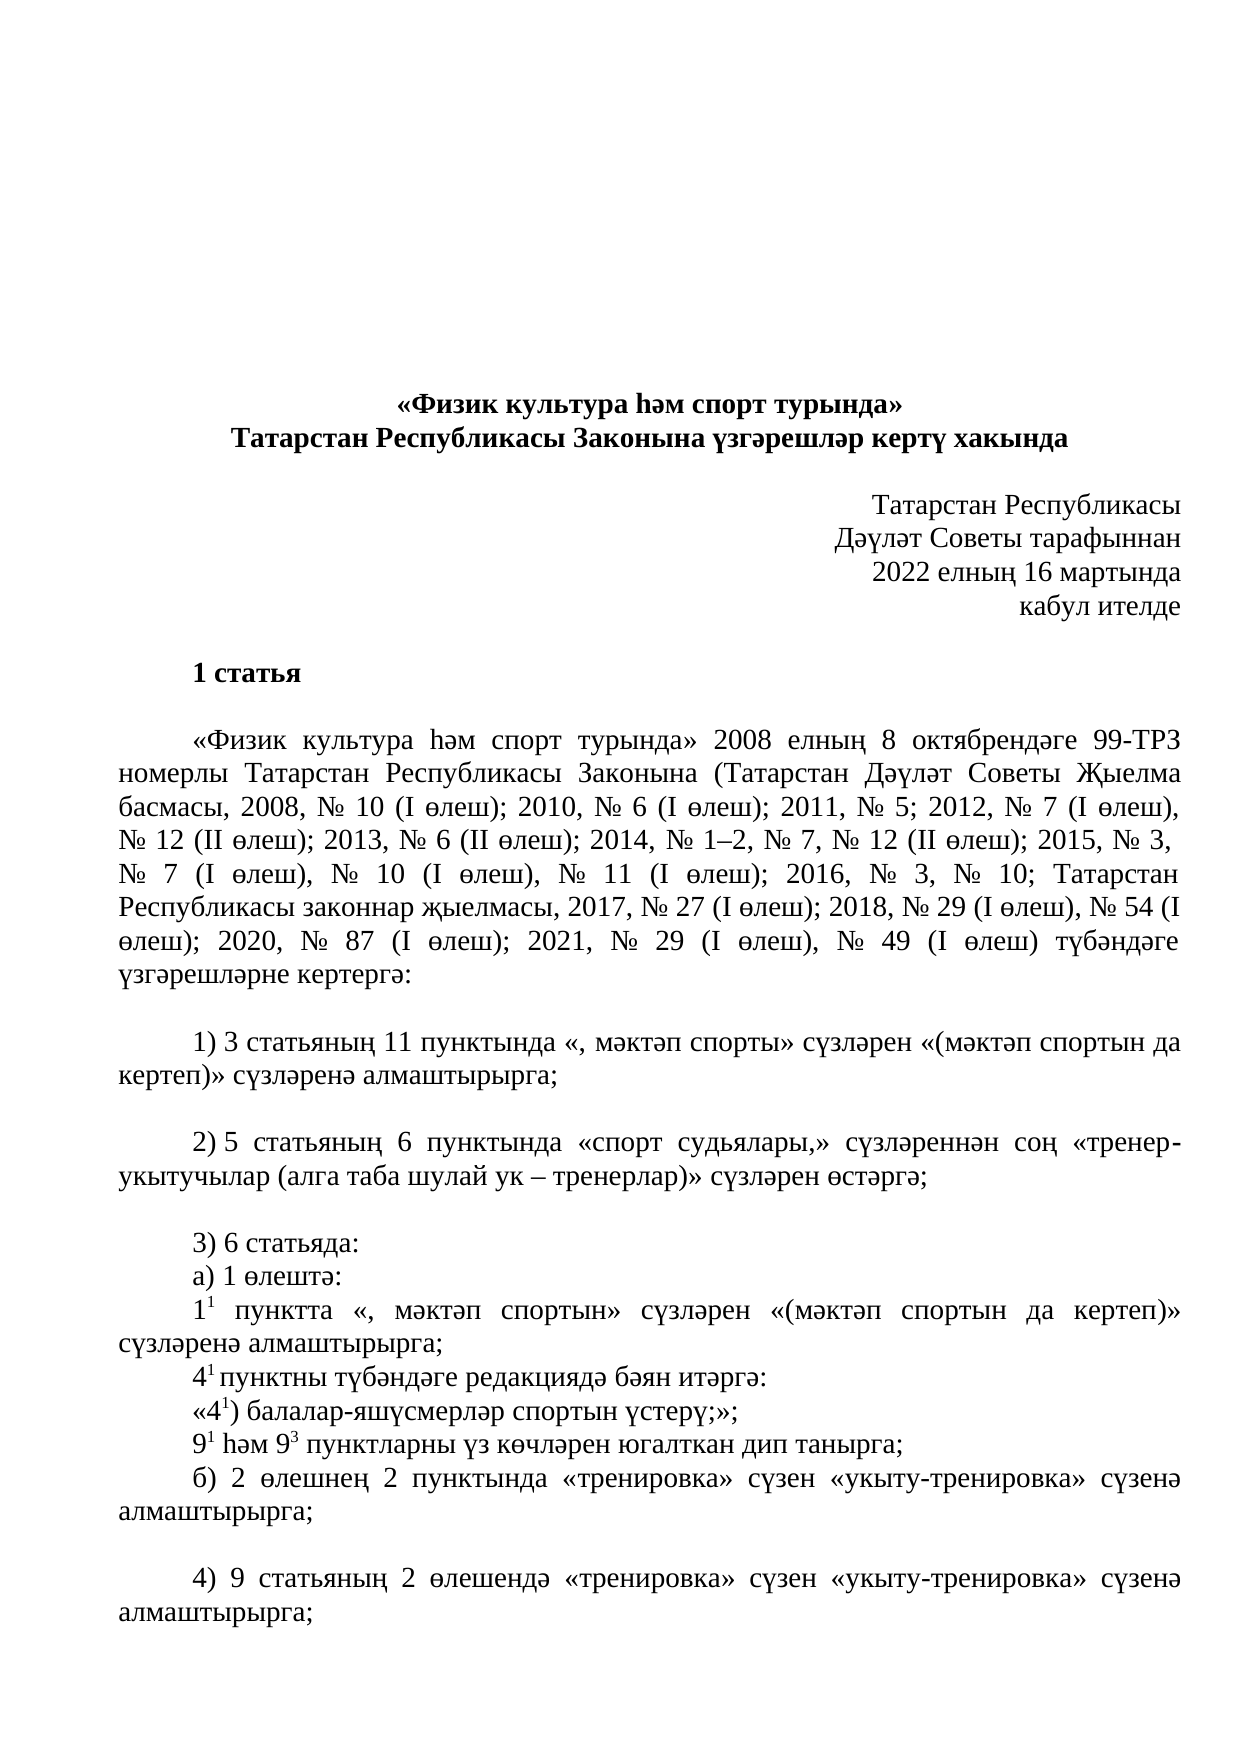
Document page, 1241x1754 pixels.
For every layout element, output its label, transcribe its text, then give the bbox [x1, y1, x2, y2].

text 11 пунктта «, мәктәп спортын» сүзләрен «(мәктәп спортын да кертеп)» сүзләренә алмаштырырга; [118, 1292, 1181, 1359]
text Татарстан Республикасы [118, 487, 1181, 521]
text а) 1 өлештә: [118, 1258, 1181, 1292]
text «Физик культура һәм спорт турында» 2008 елның 8 октябрендәге 99-ТРЗ номерлы Татарстан Республикасы Законына (Татарстан Дәүләт Советы Җыелма басмасы, 2008, № 10 (I өлеш); 2010, № 6 (I өлеш); 2011, № 5; 2012, № 7 (I өлеш), № 12 (II өлеш); 2013, № 6 (II өлеш); 2014, № 1–2, № 7, № 12 (II өлеш); 2015, № 3, № 7 (I өлеш), № 10 (I өлеш), № 11 (I өлеш); 2016, № 3, № 10; Татарстан Республикасы законнар җыелмасы, 2017, № 27 (I өлеш); 2018, № 29 (I өлеш), № 54 (I өлеш); 2020, № 87 (I өлеш); 2021, № 29 (I өлеш), № 49 (I өлеш) түбәндәге үзгәрешләрне кертергә: [118, 722, 1181, 990]
text «Физик культура һәм спорт турында» [118, 386, 411, 420]
list 5 статьяның 6 пунктында «спорт судьялары,» сүзләреннән соң «тренер-укытучылар (алга таба шулай ук – тренерлар)» сүзләрен өстәргә; [118, 1124, 1181, 1191]
text 2022 елның 16 мартында [118, 554, 1181, 588]
text 41 пунктны түбәндәге редакциядә бәян итәргә: [118, 1359, 1181, 1393]
text 91 һәм 93 пунктларны үз көчләрен югалткан дип танырга; [118, 1426, 1181, 1460]
text «41) балалар-яшүсмерләр спортын үстерү;»; [118, 1393, 246, 1426]
text 1 статья [118, 655, 1181, 688]
text «41) балалар-яшүсмерләр спортын үстерү;»; [708, 1393, 1181, 1426]
list 3 статьяның 11 пунктында «, мәктәп спорты» сүзләрен «(мәктәп спортын да кертеп)» сүзләренә алмаштырырга; [118, 1024, 1181, 1091]
text б) 2 өлешнең 2 пунктында «тренировка» сүзен «укыту-тренировка» сүзенә алмаштырырга; [118, 1460, 1181, 1527]
text Дәүләт Советы тарафыннан [118, 521, 1181, 554]
text «Физик культура һәм спорт турында» [888, 386, 1181, 420]
text 3) 6 статьяда: [118, 1225, 1181, 1258]
text кабул ителде [118, 588, 1181, 621]
text 4) 9 статьяның 2 өлешендә «тренировка» сүзен «укыту-тренировка» сүзенә алмаштырырга; [118, 1560, 1181, 1627]
text Татарстан Республикасы Законына үзгәрешләр кертү хакында [118, 420, 1181, 453]
